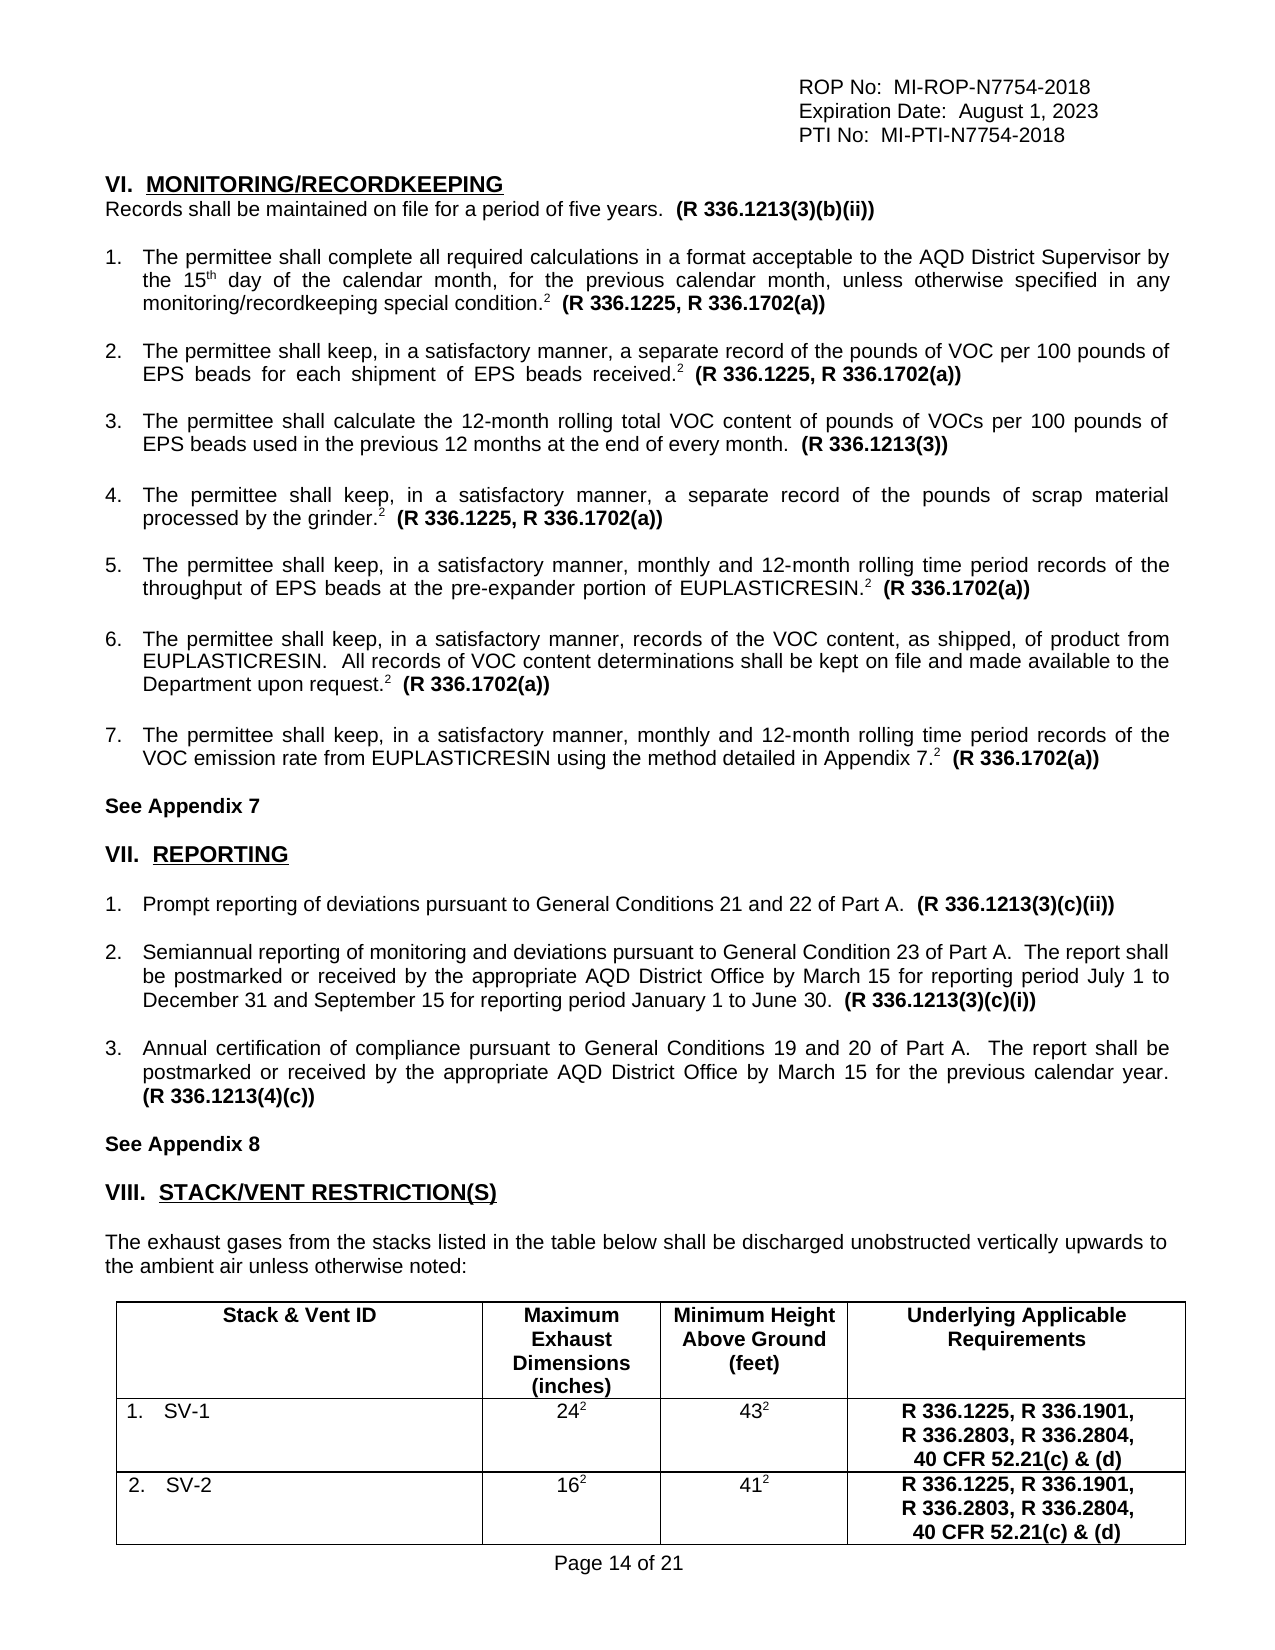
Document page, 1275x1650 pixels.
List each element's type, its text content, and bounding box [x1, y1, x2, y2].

list The permittee shall keep, in a satisfactory manner, a separate record of the pounds of VOC per 100 pounds of EPS beads for each shipment of EPS beads received.2 (R 336.1225, R 336.1702(a)) [105, 340, 1170, 386]
text 3. Annual certification of compliance pursuant to General Conditions 19 and 20 of Part A. The report shall be postmarked or received by the appropriate AQD District Office by March 15 for the previous calendar year. (R 336.1213(4)(c)) [105, 1036, 1170, 1107]
text 1. Prompt reporting of deviations pursuant to General Conditions 21 and 22 of Part A. (R 336.1213(3)(c)(ii)) [105, 892, 1170, 916]
table_cell 432 [661, 1399, 847, 1471]
table_cell 242 [483, 1399, 660, 1471]
table_cell 412 [661, 1473, 847, 1544]
table_header Minimum Height Above Ground (feet) [661, 1303, 847, 1398]
text See Appendix 7 [105, 793, 1170, 817]
table_header Stack & Vent ID [117, 1303, 482, 1398]
table_header Underlying Applicable Requirements [848, 1303, 1185, 1398]
text See Appendix 8 [105, 1131, 1170, 1155]
table_cell SV-2 [117, 1473, 482, 1544]
list The permittee shall keep, in a satisfactory manner, monthly and 12-month rolling time period records of the VOC emission rate from EUPLASTICRESIN using the method detailed in Appendix 7.2 (R 336.1702(a)) [105, 724, 1170, 769]
list The permittee shall keep, in a satisfactory manner, a separate record of the pounds of scrap material processed by the grinder.2 (R 336.1225, R 336.1702(a)) [105, 484, 1170, 529]
list The permittee shall complete all required calculations in a format acceptable to the AQD District Supervisor by the 15th day of the calendar month, for the previous calendar month, unless otherwise specified in any monitoring/recordkeeping special condition.2 (R 336.1225, R 336.1702(a)) [105, 246, 1170, 315]
table_cell 162 [483, 1473, 660, 1544]
table_cell SV-1 [117, 1399, 482, 1471]
list The permittee shall calculate the 12-month rolling total VOC content of pounds of VOCs per 100 pounds of EPS beads used in the previous 12 months at the end of every month. (R 336.1213(3)) [105, 411, 1170, 456]
table_cell R 336.1225, R 336.1901, R 336.2803, R 336.2804, 40 CFR 52.21(c) & (d) [848, 1473, 1185, 1544]
text Records shall be maintained on file for a period of five years. (R 336.1213(3)(b)(ii)) [105, 197, 1170, 221]
text VII. REPORTING [105, 841, 1170, 868]
text The exhaust gases from the stacks listed in the table below shall be discharged unobstructed vertically upwards to the ambient air unless otherwise noted: [105, 1229, 1170, 1277]
list The permittee shall keep, in a satisfactory manner, records of the VOC content, as shipped, of product from EUPLASTICRESIN. All records of VOC content determinations shall be kept on file and made available to the Department upon request.2 (R 336.1702(a)) [105, 628, 1170, 696]
text VIII. STACK/VENT RESTRICTION(S) [105, 1179, 1170, 1206]
text 2. Semiannual reporting of monitoring and deviations pursuant to General Condition 23 of Part A. The report shall be postmarked or received by the appropriate AQD District Office by March 15 for reporting period July 1 to December 31 and September 15 for reporting period January 1 to June 30. (R 336.1213(3)(c)(i)) [105, 940, 1170, 1012]
table_header Maximum Exhaust Dimensions (inches) [483, 1303, 660, 1398]
table_cell R 336.1225, R 336.1901, R 336.2803, R 336.2804, 40 CFR 52.21(c) & (d) [848, 1399, 1185, 1471]
text VI. MONITORING/RECORDKEEPING [105, 171, 1170, 197]
list The permittee shall keep, in a satisfactory manner, monthly and 12-month rolling time period records of the throughput of EPS beads at the pre-expander portion of EUPLASTICRESIN.2 (R 336.1702(a)) [105, 554, 1170, 600]
